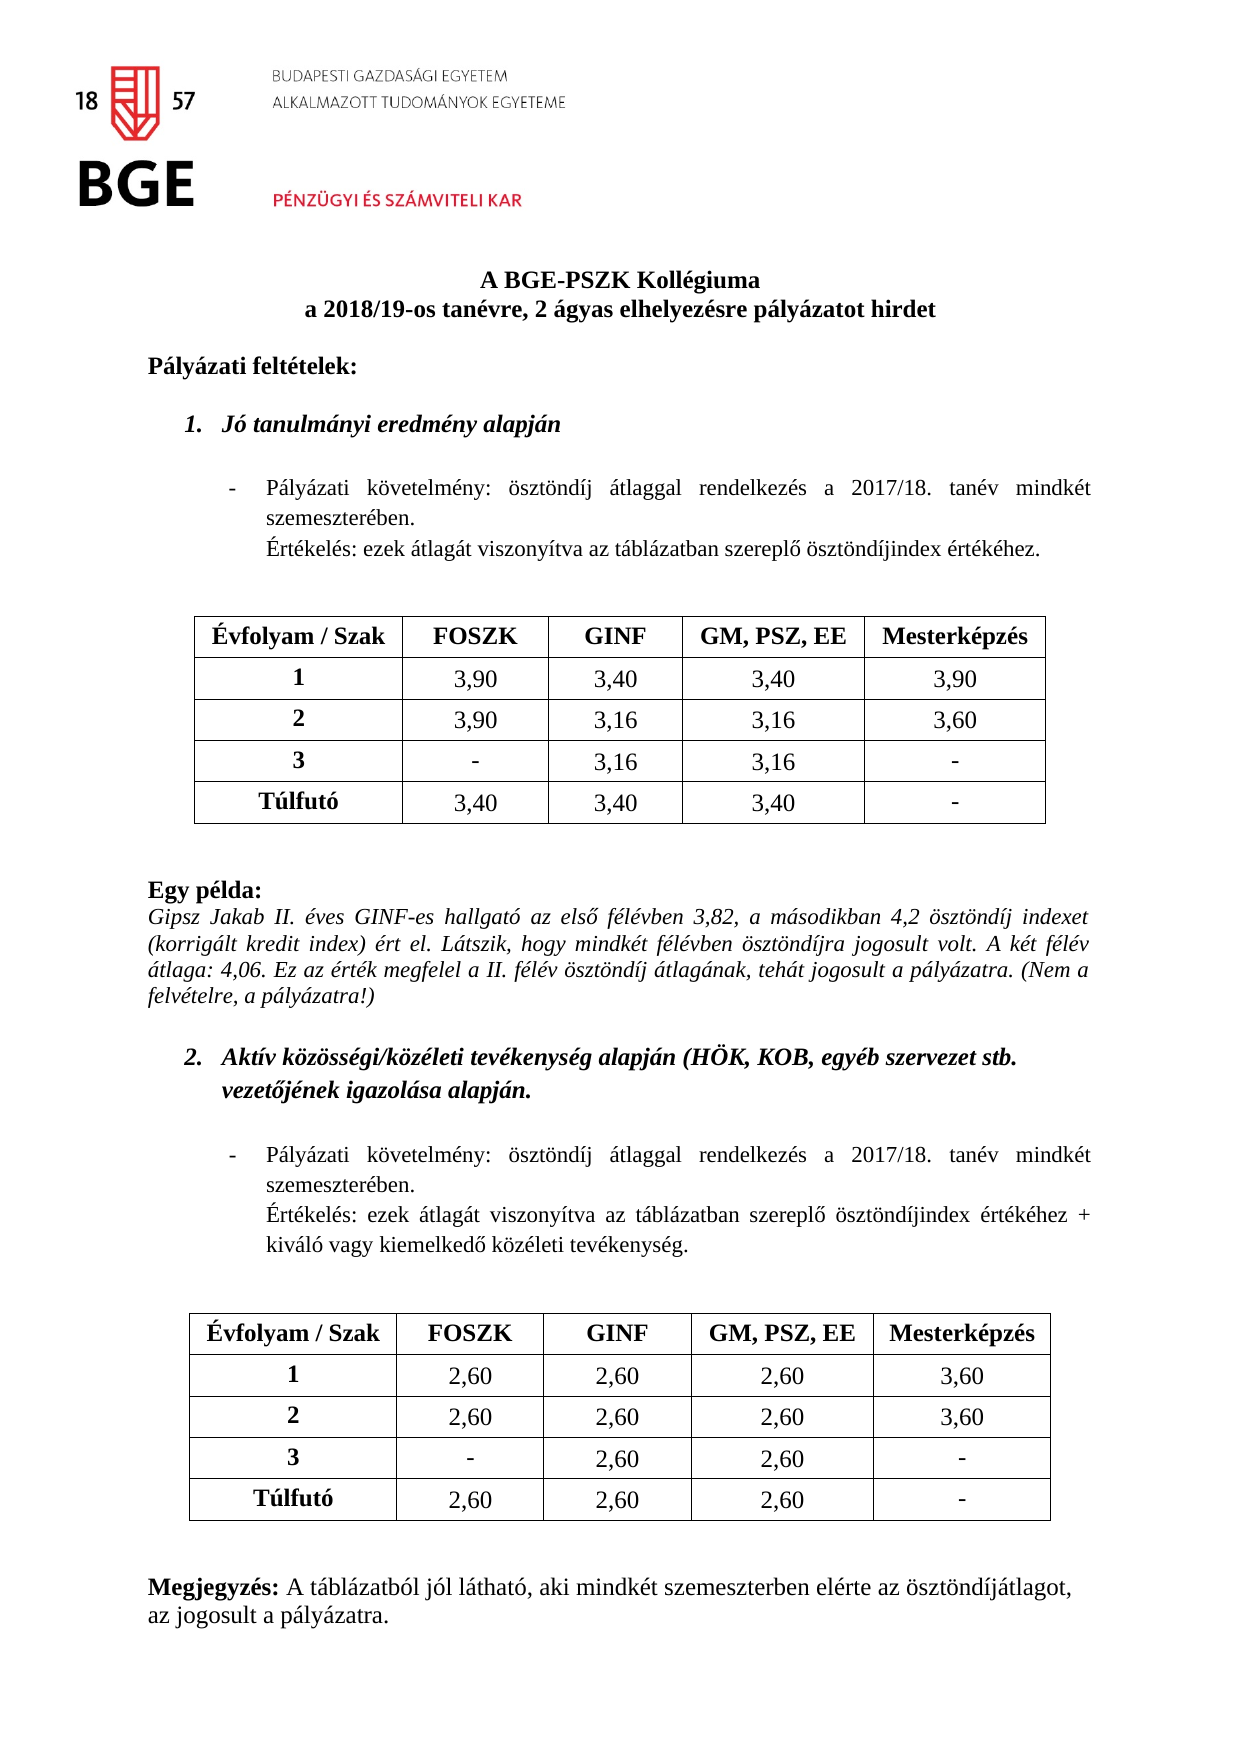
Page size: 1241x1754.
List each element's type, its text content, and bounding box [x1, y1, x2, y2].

table_cell 3,40 [683, 658, 864, 698]
list Jó tanulmányi eredmény alapján [184, 409, 1092, 438]
table_cell 2,60 [692, 1438, 873, 1478]
table_cell - [865, 741, 1045, 781]
table_cell 2,60 [692, 1355, 873, 1396]
table_header GM, PSZ, EE [692, 1314, 873, 1354]
table_header Évfolyam / Szak [190, 1314, 396, 1354]
table_cell 3,40 [403, 782, 548, 823]
text Megjegyzés: A táblázatból jól látható, aki mindkét szemeszterben elérte az ösztöndíjátlagot, az jogosult a pályázatra. [148, 1572, 1092, 1629]
table_cell 2 [190, 1397, 396, 1437]
table_cell - [403, 741, 548, 781]
table_cell 3,90 [403, 658, 548, 698]
table_header Évfolyam / Szak [195, 617, 402, 657]
table_cell - [874, 1438, 1050, 1478]
table_cell Túlfutó [190, 1479, 396, 1519]
table_cell 2,60 [397, 1479, 543, 1519]
table_cell 3,40 [683, 782, 864, 823]
table_cell 2,60 [544, 1438, 691, 1478]
table_cell 3,16 [683, 700, 864, 740]
table_header FOSZK [397, 1314, 543, 1354]
table_cell 2,60 [544, 1397, 691, 1437]
table_cell 3,16 [683, 741, 864, 781]
text Gipsz Jakab II. éves GINF-es hallgató az első félévben 3,82, a másodikban 4,2 ösztöndíj indexet (korrigált kredit index) ért el. Látszik, hogy mindkét félévben ösztöndíjra jogosult volt. A két félév átlaga: 4,06. Ez az érték megfelel a II. félév ösztöndíj átlagának, tehát jogosult a pályázatra. (Nem a felvételre, a pályázatra!) [148, 903, 1092, 1009]
table_cell Túlfutó [195, 782, 402, 823]
text a 2018/19-os tanévre, 2 ágyas elhelyezésre pályázatot hirdet [148, 294, 1092, 323]
table_cell 3,40 [549, 782, 682, 823]
table_cell 3 [190, 1438, 396, 1478]
table_cell 3,16 [549, 700, 682, 740]
table_cell 3,60 [874, 1397, 1050, 1437]
table_cell 3,90 [865, 658, 1045, 698]
table_cell 1 [190, 1355, 396, 1396]
table_cell 3,60 [874, 1355, 1050, 1396]
table_cell 2,60 [544, 1479, 691, 1519]
table_cell 3 [195, 741, 402, 781]
table_cell 3,60 [865, 700, 1045, 740]
table_cell 2,60 [397, 1355, 543, 1396]
table_cell - [397, 1438, 543, 1478]
table_header Mesterképzés [874, 1314, 1050, 1354]
text Pályázati feltételek: [148, 351, 1092, 380]
table_cell - [874, 1479, 1050, 1519]
text Egy példa: [148, 875, 1092, 903]
table_header FOSZK [403, 617, 548, 657]
table_header GINF [549, 617, 682, 657]
list Pályázati követelmény: ösztöndíj átlaggal rendelkezés a 2017/18. tanév mindkét szemeszterében. Értékelés: ezek átlagát viszonyítva az táblázatban szereplő ösztöndíjindex értékéhez + kiváló vagy kiemelkedő közéleti tevékenység. [229, 1141, 1092, 1258]
table_cell 2,60 [692, 1397, 873, 1437]
table_cell 2,60 [544, 1355, 691, 1396]
table_header GM, PSZ, EE [683, 617, 864, 657]
list Pályázati követelmény: ösztöndíj átlaggal rendelkezés a 2017/18. tanév mindkét szemeszterében. Értékelés: ezek átlagát viszonyítva az táblázatban szereplő ösztöndíjindex értékéhez. [228, 474, 1092, 561]
table_cell 2,60 [692, 1479, 873, 1519]
text A BGE-PSZK Kollégiuma [148, 265, 1092, 294]
table_header Mesterképzés [865, 617, 1045, 657]
table_cell 3,16 [549, 741, 682, 781]
table_cell 2 [195, 700, 402, 740]
table_cell - [865, 782, 1045, 823]
table_header GINF [544, 1314, 691, 1354]
table_cell 2,60 [397, 1397, 543, 1437]
picture [4, 0, 1223, 285]
list Aktív közösségi/közéleti tevékenység alapján (HÖK, KOB, egyéb szervezet stb. vezetőjének igazolása alapján. [184, 1042, 1092, 1104]
table_cell 3,40 [549, 658, 682, 698]
table_cell 1 [195, 658, 402, 698]
table_cell 3,90 [403, 700, 548, 740]
